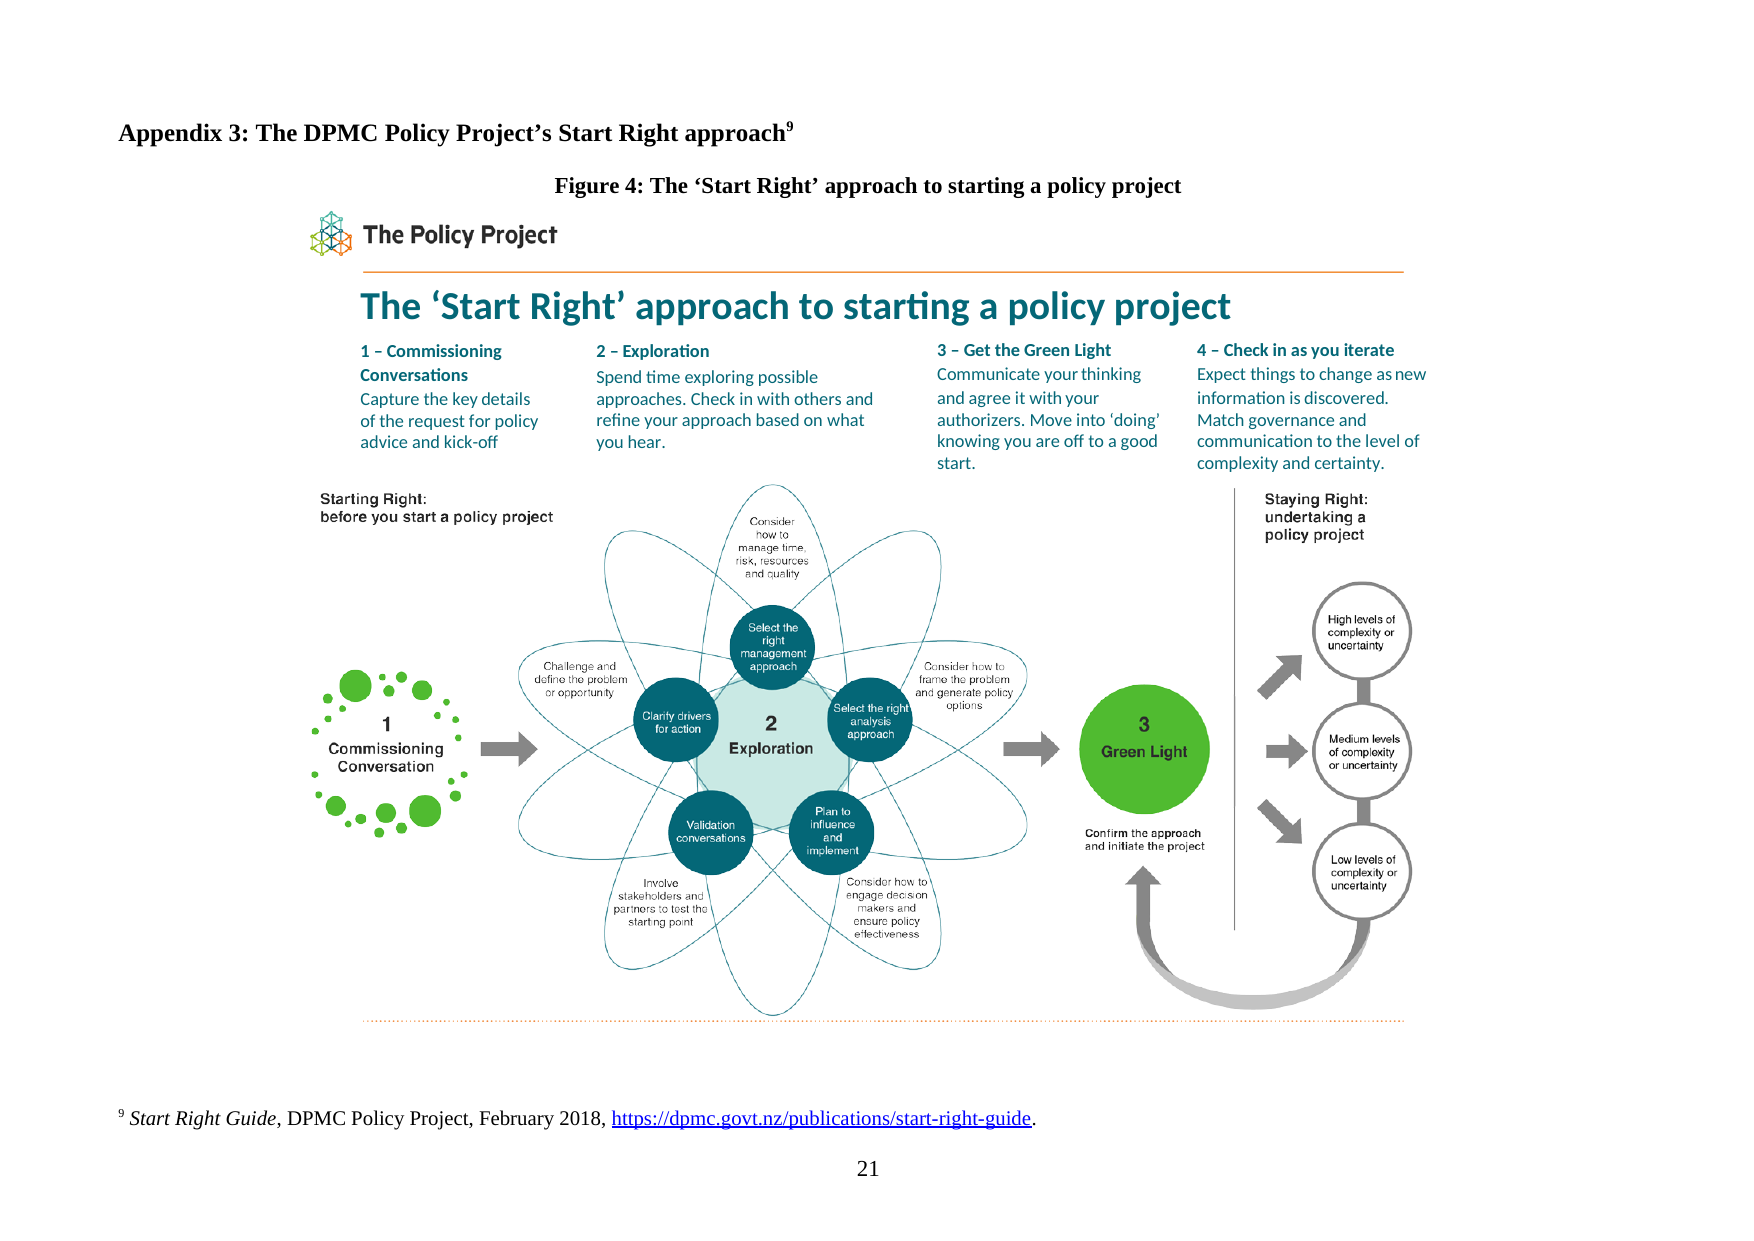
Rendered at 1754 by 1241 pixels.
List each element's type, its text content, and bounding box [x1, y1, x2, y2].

subtitle Appendix 3: The DPMC Policy Project’s Start Right approach [118, 118, 1618, 147]
text Figure 4: The ‘Start Right’ approach to starting a policy project [118, 172, 1618, 198]
